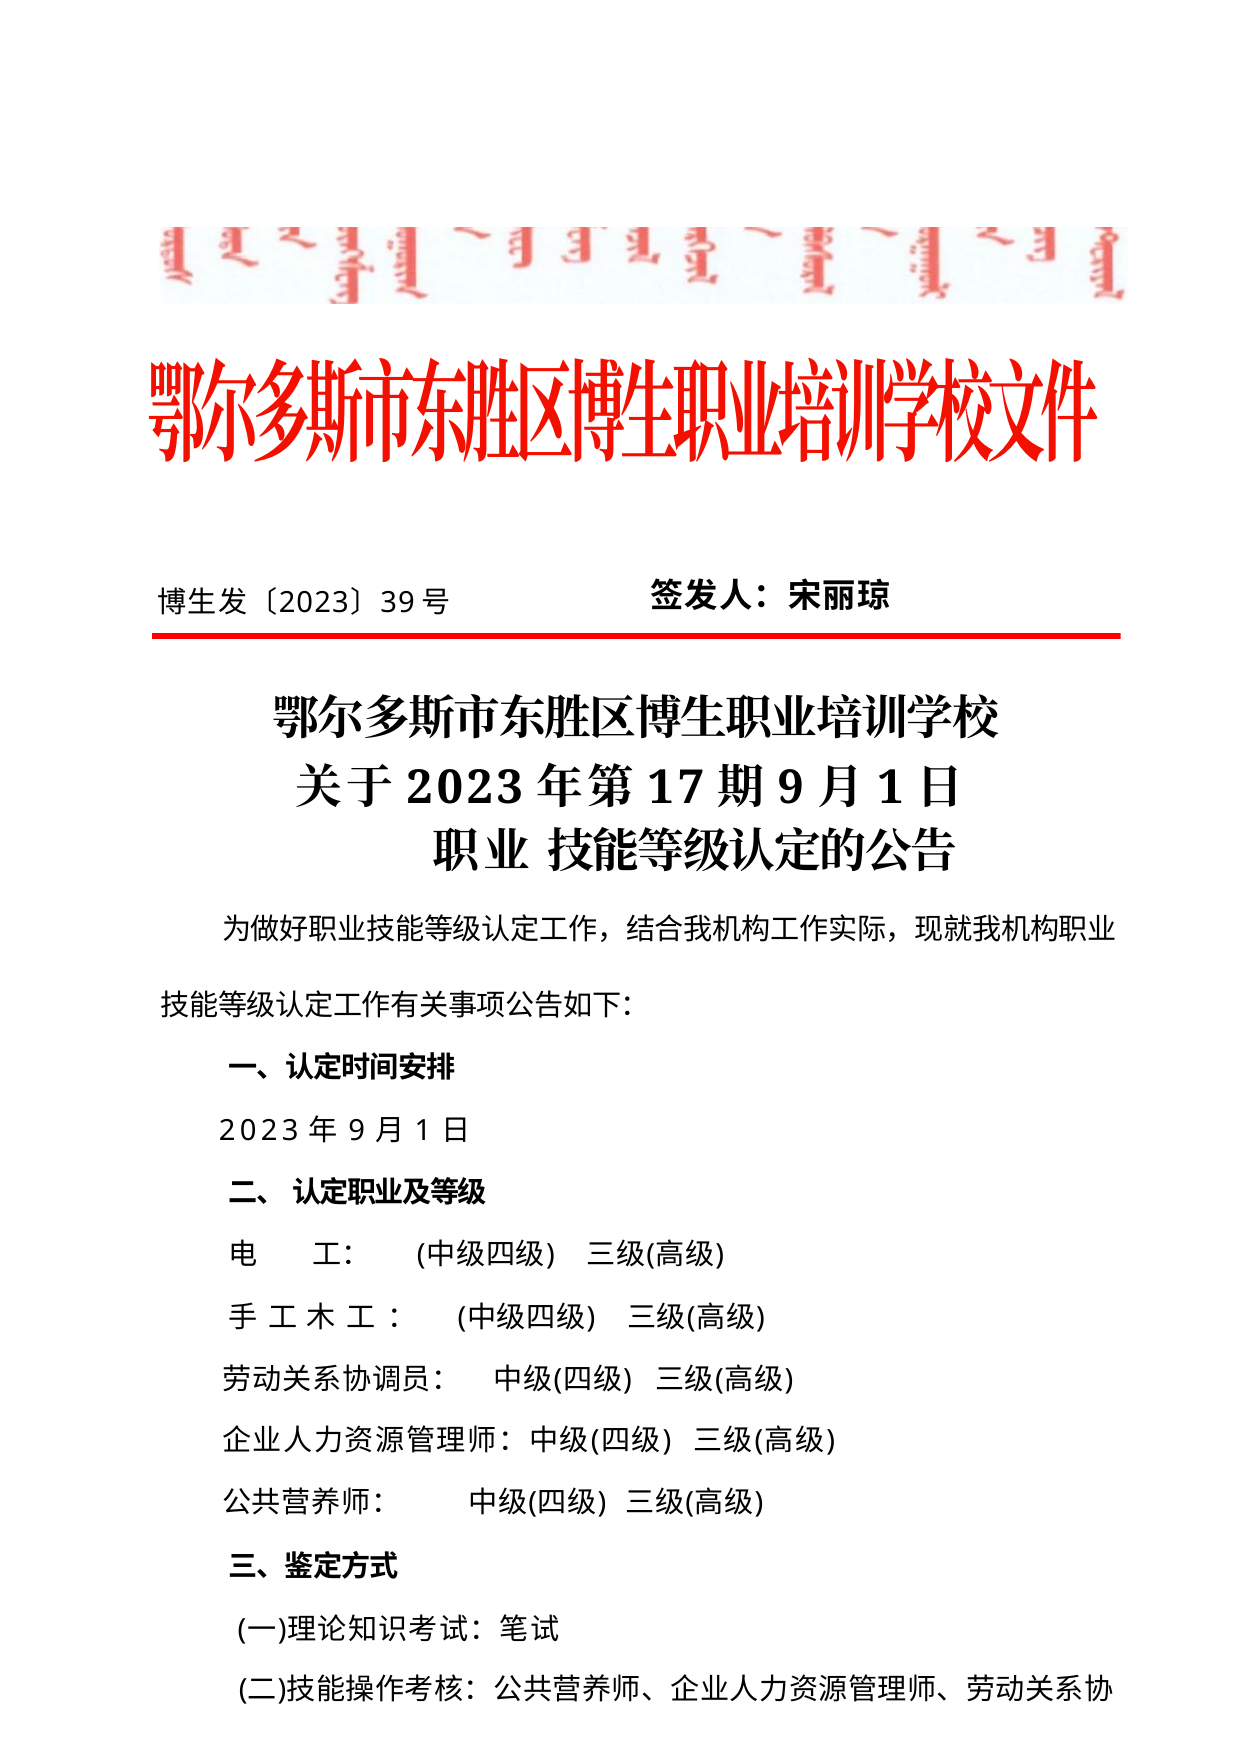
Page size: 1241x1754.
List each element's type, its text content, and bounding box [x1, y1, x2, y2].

picture [159, 227, 1128, 304]
text 鄂尔多斯市东胜区博生职业培训学校 [272, 686, 1130, 747]
text 2023年9月1日 [219, 1109, 1130, 1148]
picture [152, 633, 1121, 640]
text 技能等级认定工作有关事项公告如下： [160, 985, 1130, 1023]
text 三、鉴定方式 [228, 1546, 1130, 1584]
text 二、 认定职业及等级 [228, 1171, 1130, 1210]
text 电 工： (中级四级) 三级(高级) [228, 1234, 1130, 1273]
text 企业人力资源管理师：中级(四级) 三级(高级) [222, 1419, 1130, 1458]
text 一、认定时间安排 [228, 1047, 1130, 1086]
text 鄂尔多斯市东胜区博生职业培训学校文件 [148, 337, 1130, 481]
text 为做好职业技能等级认定工作，结合我机构工作实际，现就我机构职业 [222, 924, 1130, 985]
text 博生发〔2023〕39号 签发人：宋丽琼 [157, 572, 1130, 620]
text 关于2023年第17期9月1日职业 技能等级认定的公告 [295, 753, 981, 881]
text 公共营养师： 中级(四级) 三级(高级) [222, 1481, 1130, 1520]
text 手 工 木 工 ： (中级四级) 三级(高级) [228, 1297, 1130, 1336]
text (二)技能操作考核：公共营养师、企业人力资源管理师、劳动关系协 [238, 1669, 1130, 1707]
text 劳动关系协调员： 中级(四级) 三级(高级) [222, 1358, 1130, 1397]
text (一)理论知识考试：笔试 [237, 1608, 1130, 1647]
